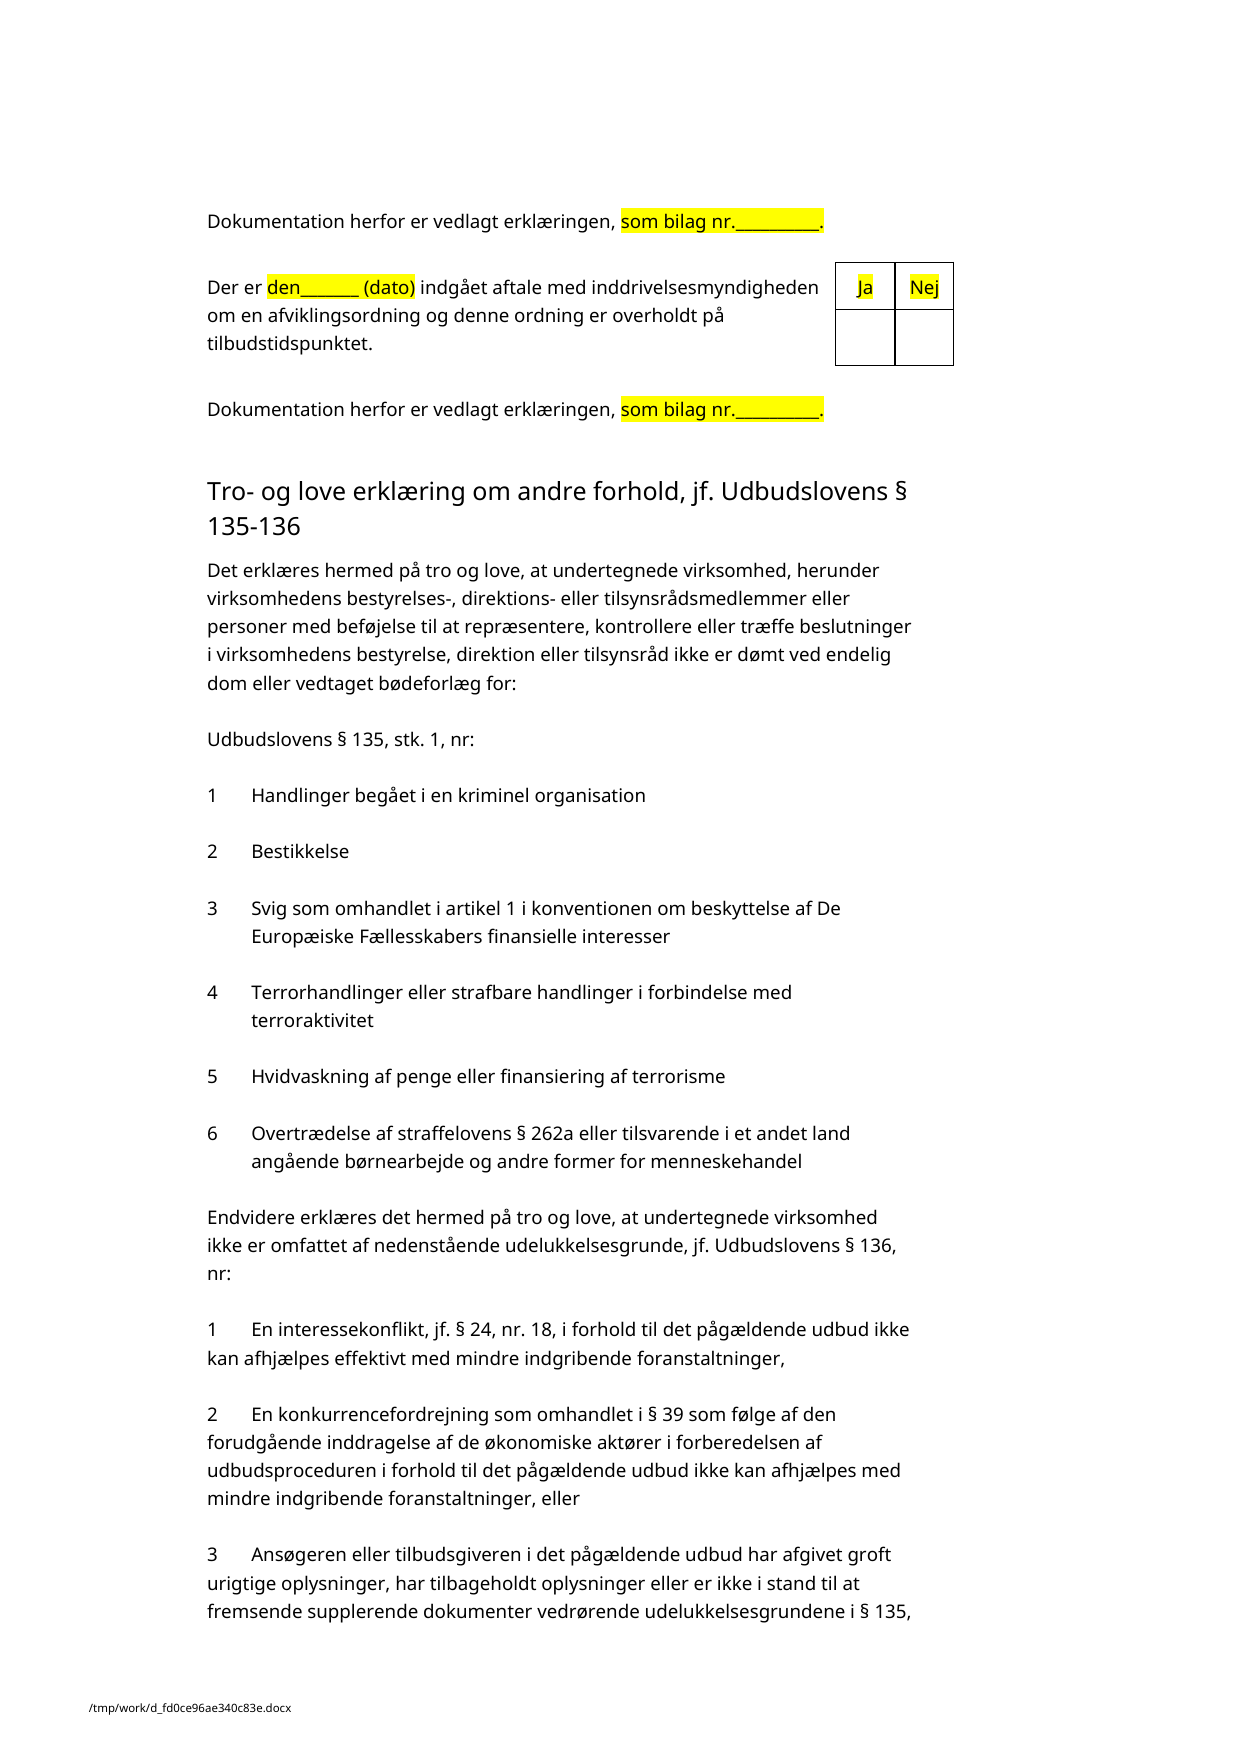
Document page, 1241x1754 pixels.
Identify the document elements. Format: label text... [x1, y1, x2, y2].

list Bestikkelse [207, 836, 915, 864]
table_header Nej [896, 263, 953, 308]
table_header Ja [836, 263, 894, 308]
text Det erklæres hermed på tro og love, at undertegnede virksomhed, herunder virksomhedens bestyrelses-, direktions- eller tilsynsrådsmedlemmer eller personer med beføjelse til at repræsentere, kontrollere eller træffe beslutninger i virksomhedens bestyrelse, direktion eller tilsynsråd ikke er dømt ved endelig dom eller vedtaget bødeforlæg for: [207, 555, 915, 695]
list Terrorhandlinger eller strafbare handlinger i forbindelse med terroraktivitet [207, 977, 915, 1033]
list Hvidvaskning af penge eller finansiering af terrorisme [207, 1061, 915, 1089]
text Udbudslovens § 135, stk. 1, nr: [207, 723, 915, 752]
list Svig som omhandlet i artikel 1 i konventionen om beskyttelse af De Europæiske Fællesskabers finansielle interesser [207, 892, 915, 948]
table_cell [896, 310, 953, 365]
table_header Der er den_______ (dato) indgået aftale med inddrivelsesmyndigheden om en afviklingsordning og denne ordning er overholdt på tilbudstidspunktet. [198, 262, 835, 365]
text 2 En konkurrencefordrejning som omhandlet i § 39 som følge af den forudgående inddragelse af de økonomiske aktører i forberedelsen af udbudsproceduren i forhold til det pågældende udbud ikke kan afhjælpes med mindre indgribende foranstaltninger, eller [207, 1398, 915, 1511]
table_cell [836, 310, 894, 365]
list Handlinger begået i en kriminel organisation [207, 780, 915, 808]
text 1 En interessekonflikt, jf. § 24, nr. 18, i forhold til det pågældende udbud ikke kan afhjælpes effektivt med mindre indgribende foranstaltninger, [207, 1314, 915, 1370]
text Endvidere erklæres det hermed på tro og love, at undertegnede virksomhed ikke er omfattet af nedenstående udelukkelsesgrunde, jf. Udbudslovens § 136, nr: [207, 1202, 915, 1286]
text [207, 1539, 915, 1623]
list Overtrædelse af straffelovens § 262a eller tilsvarende i et andet land angående børnearbejde og andre former for menneskehandel [207, 1117, 915, 1173]
text Dokumentation herfor er vedlagt erklæringen, som bilag nr.__________. [207, 394, 915, 422]
text Dokumentation herfor er vedlagt erklæringen, som bilag nr.__________. [207, 205, 915, 233]
subtitle Tro- og love erklæring om andre forhold, jf. Udbudslovens § 135-136 [207, 474, 915, 542]
